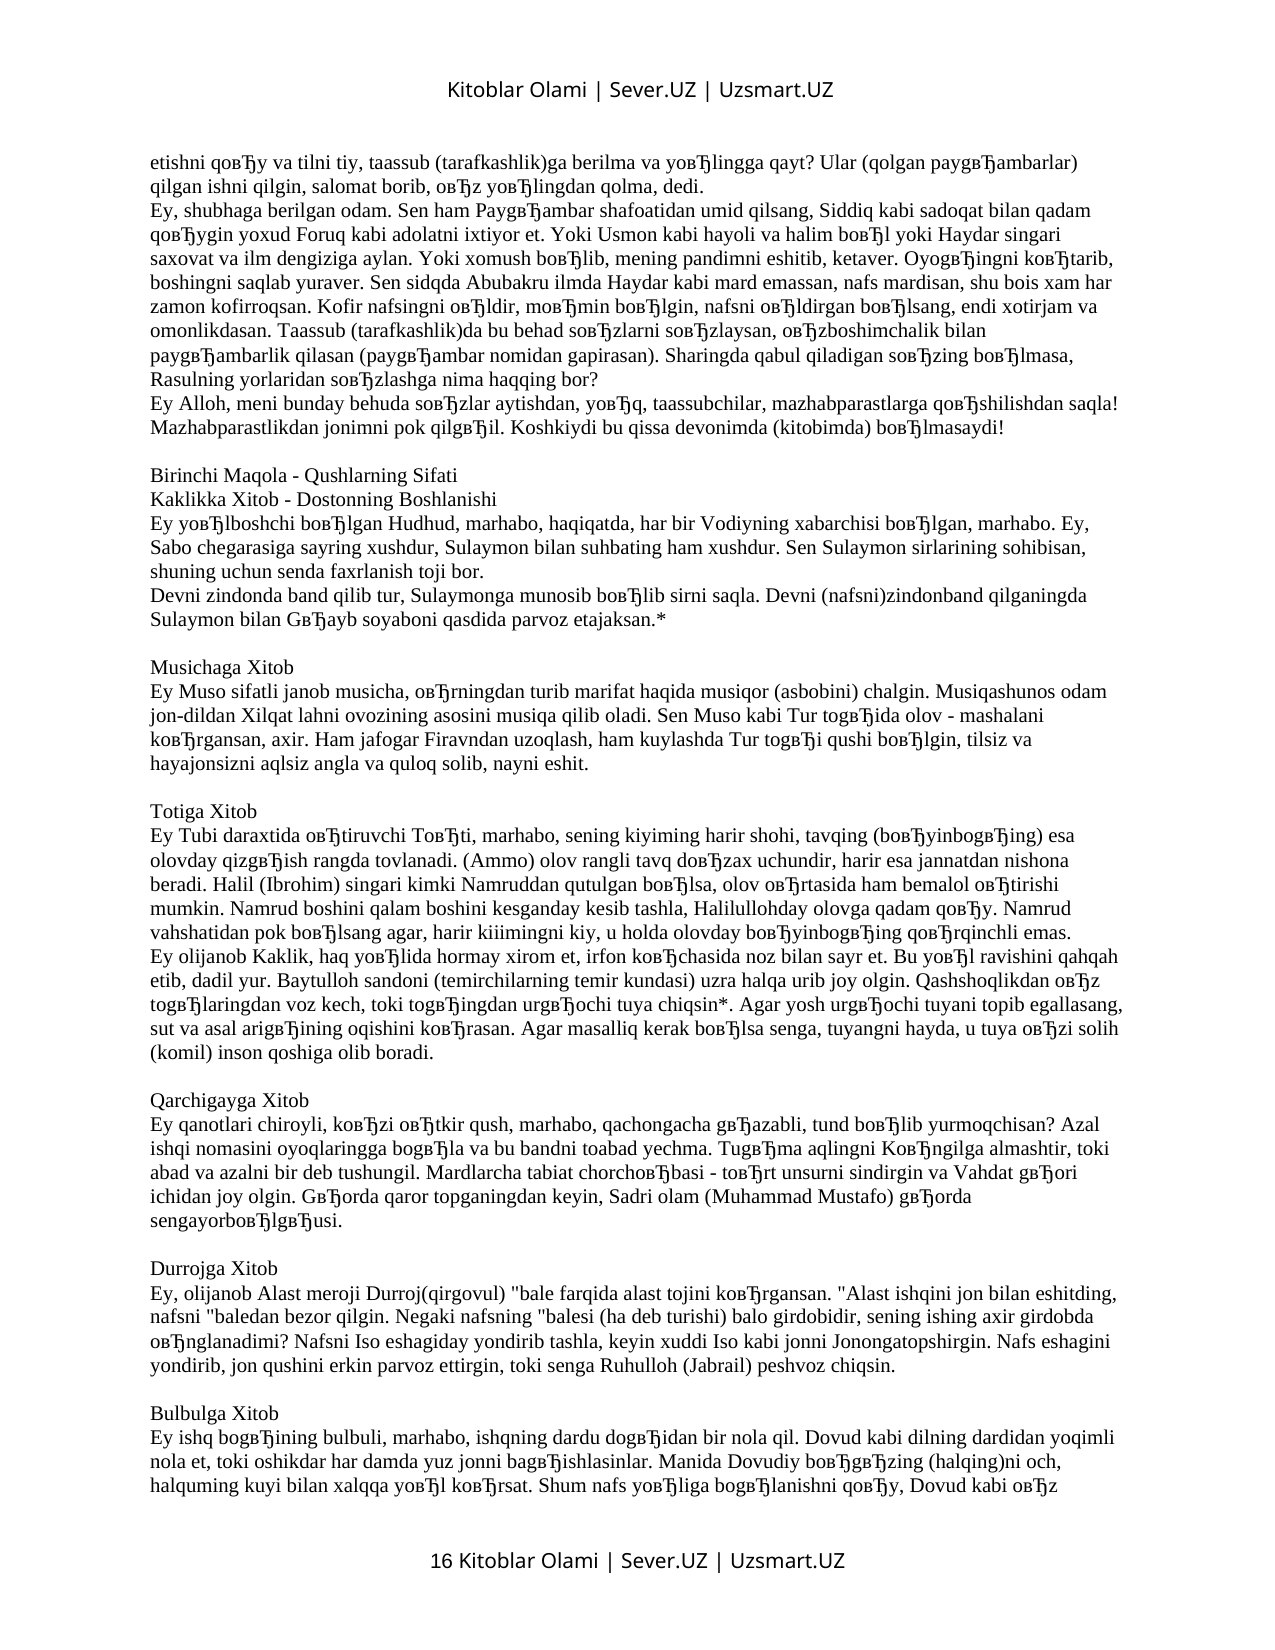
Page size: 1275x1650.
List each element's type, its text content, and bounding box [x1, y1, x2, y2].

text Kaklikka Xitob - Dostonning Boshlanishi [150, 487, 1125, 511]
text Ey olijanob Kaklik, haq yoвЂlida hormay xirom et, irfon koвЂchasida noz bilan sayr et. Bu yoвЂl ravishini qahqah etib, dadil yur. Baytulloh sandoni (temirchilarning temir kundasi) uzra halqa urib joy olgin. Qashshoqlikdan oвЂz togвЂlaringdan voz kech, toki togвЂingdan urgвЂochi tuya chiqsin*. Agar yosh urgвЂochi tuyani topib egallasang, sut va asal arigвЂining oqishini koвЂrasan. Agar masalliq kerak boвЂlsa senga, tuyangni hayda, u tuya oвЂzi solih (komil) inson qoshiga olib boradi. [150, 944, 1125, 1064]
text Ey Alloh, meni bunday behuda soвЂzlar aytishdan, yoвЂq, taassubchilar, mazhabparastlarga qoвЂshilishdan saqla! Mazhabparastlikdan jonimni pok qilgвЂil. Koshkiydi bu qissa devonimda (kitobimda) boвЂlmasaydi! [150, 391, 1125, 439]
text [150, 150, 1125, 198]
text Bulbulga Xitob [150, 1401, 1125, 1425]
text Birinchi Maqola - Qushlarning Sifati [150, 463, 1125, 487]
text Qarchigayga Xitob [150, 1088, 1125, 1112]
text Ey Tubi daraxtida oвЂtiruvchi ToвЂti, marhabo, sening kiyiming harir shohi, tavqing (boвЂyinbogвЂing) esa olovday qizgвЂish rangda tovlanadi. (Ammo) olov rangli tavq doвЂzax uchundir, harir esa jannatdan nishona beradi. Halil (Ibrohim) singari kimki Namruddan qutulgan boвЂlsa, olov oвЂrtasida ham bemalol oвЂtirishi mumkin. Namrud boshini qalam boshini kesganday kesib tashla, Halilullohday olovga qadam qoвЂy. Namrud vahshatidan pok boвЂlsang agar, harir kiiimingni kiy, u holda olovday boвЂyinbogвЂing qoвЂrqinchli emas. [150, 823, 1125, 944]
text Devni zindonda band qilib tur, Sulaymonga munosib boвЂlib sirni saqla. Devni (nafsni)zindonband qilganingda Sulaymon bilan GвЂayb soyaboni qasdida parvoz etajaksan.* [150, 583, 1125, 631]
text Ey yoвЂlboshchi boвЂlgan Hudhud, marhabo, haqiqatda, har bir Vodiyning xabarchisi boвЂlgan, marhabo. Ey, Sabo chegarasiga sayring xushdur, Sulaymon bilan suhbating ham xushdur. Sen Sulaymon sirlarining sohibisan, shuning uchun senda faxrlanish toji bor. [150, 511, 1125, 583]
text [150, 1425, 1125, 1497]
text Totiga Xitob [150, 799, 1125, 823]
text Ey qanotlari chiroyli, koвЂzi oвЂtkir qush, marhabo, qachongacha gвЂazabli, tund boвЂlib yurmoqchisan? Azal ishqi nomasini oyoqlaringga bogвЂla va bu bandni toabad yechma. TugвЂma aqlingni KoвЂngilga almashtir, toki abad va azalni bir deb tushungil. Mardlarcha tabiat chorchoвЂbasi - toвЂrt unsurni sindirgin va Vahdat gвЂori ichidan joy olgin. GвЂorda qaror topganingdan keyin, Sadri olam (Muhammad Mustafo) gвЂorda sengayorboвЂlgвЂusi. [150, 1112, 1125, 1232]
text Durrojga Xitob [150, 1256, 1125, 1280]
text Musichaga Xitob [150, 655, 1125, 679]
text Ey, shubhaga berilgan odam. Sen ham PaygвЂambar shafoatidan umid qilsang, Siddiq kabi sadoqat bilan qadam qoвЂygin yoxud Foruq kabi adolatni ixtiyor et. Yoki Usmon kabi hayoli va halim boвЂl yoki Haydar singari saxovat va ilm dengiziga aylan. Yoki xomush boвЂlib, mening pandimni eshitib, ketaver. OyogвЂingni koвЂtarib, boshingni saqlab yuraver. Sen sidqda Abubakru ilmda Haydar kabi mard emassan, nafs mardisan, shu bois xam har zamon kofirroqsan. Kofir nafsingni oвЂldir, moвЂmin boвЂlgin, nafsni oвЂldirgan boвЂlsang, endi xotirjam va omonlikdasan. Taassub (tarafkashlik)da bu behad soвЂzlarni soвЂzlaysan, oвЂzboshimchalik bilan paygвЂambarlik qilasan (paygвЂambar nomidan gapirasan). Sharingda qabul qiladigan soвЂzing boвЂlmasa, Rasulning yorlaridan soвЂzlashga nima haqqing bor? [150, 198, 1125, 391]
text Ey Muso sifatli janob musicha, oвЂrningdan turib marifat haqida musiqor (asbobini) chalgin. Musiqashunos odam jon-dildan Xilqat lahni ovozining asosini musiqa qilib oladi. Sen Muso kabi Tur togвЂida olov - mashalani koвЂrgansan, axir. Ham jafogar Firavndan uzoqlash, ham kuylashda Tur togвЂi qushi boвЂlgin, tilsiz va hayajonsizni aqlsiz angla va quloq solib, nayni eshit. [150, 679, 1125, 775]
text Ey, olijanob Alast meroji Durroj(qirgovul) "bale farqida alast tojini koвЂrgansan. "Alast ishqini jon bilan eshitding, nafsni "baledan bezor qilgin. Negaki nafsning "balesi (ha deb turishi) balo girdobidir, sening ishing axir girdobda oвЂnglanadimi? Nafsni Iso eshagiday yondirib tashla, keyin xuddi Iso kabi jonni Jonongatopshirgin. Nafs eshagini yondirib, jon qushini erkin parvoz ettirgin, toki senga Ruhulloh (Jabrail) peshvoz chiqsin. [150, 1280, 1125, 1377]
